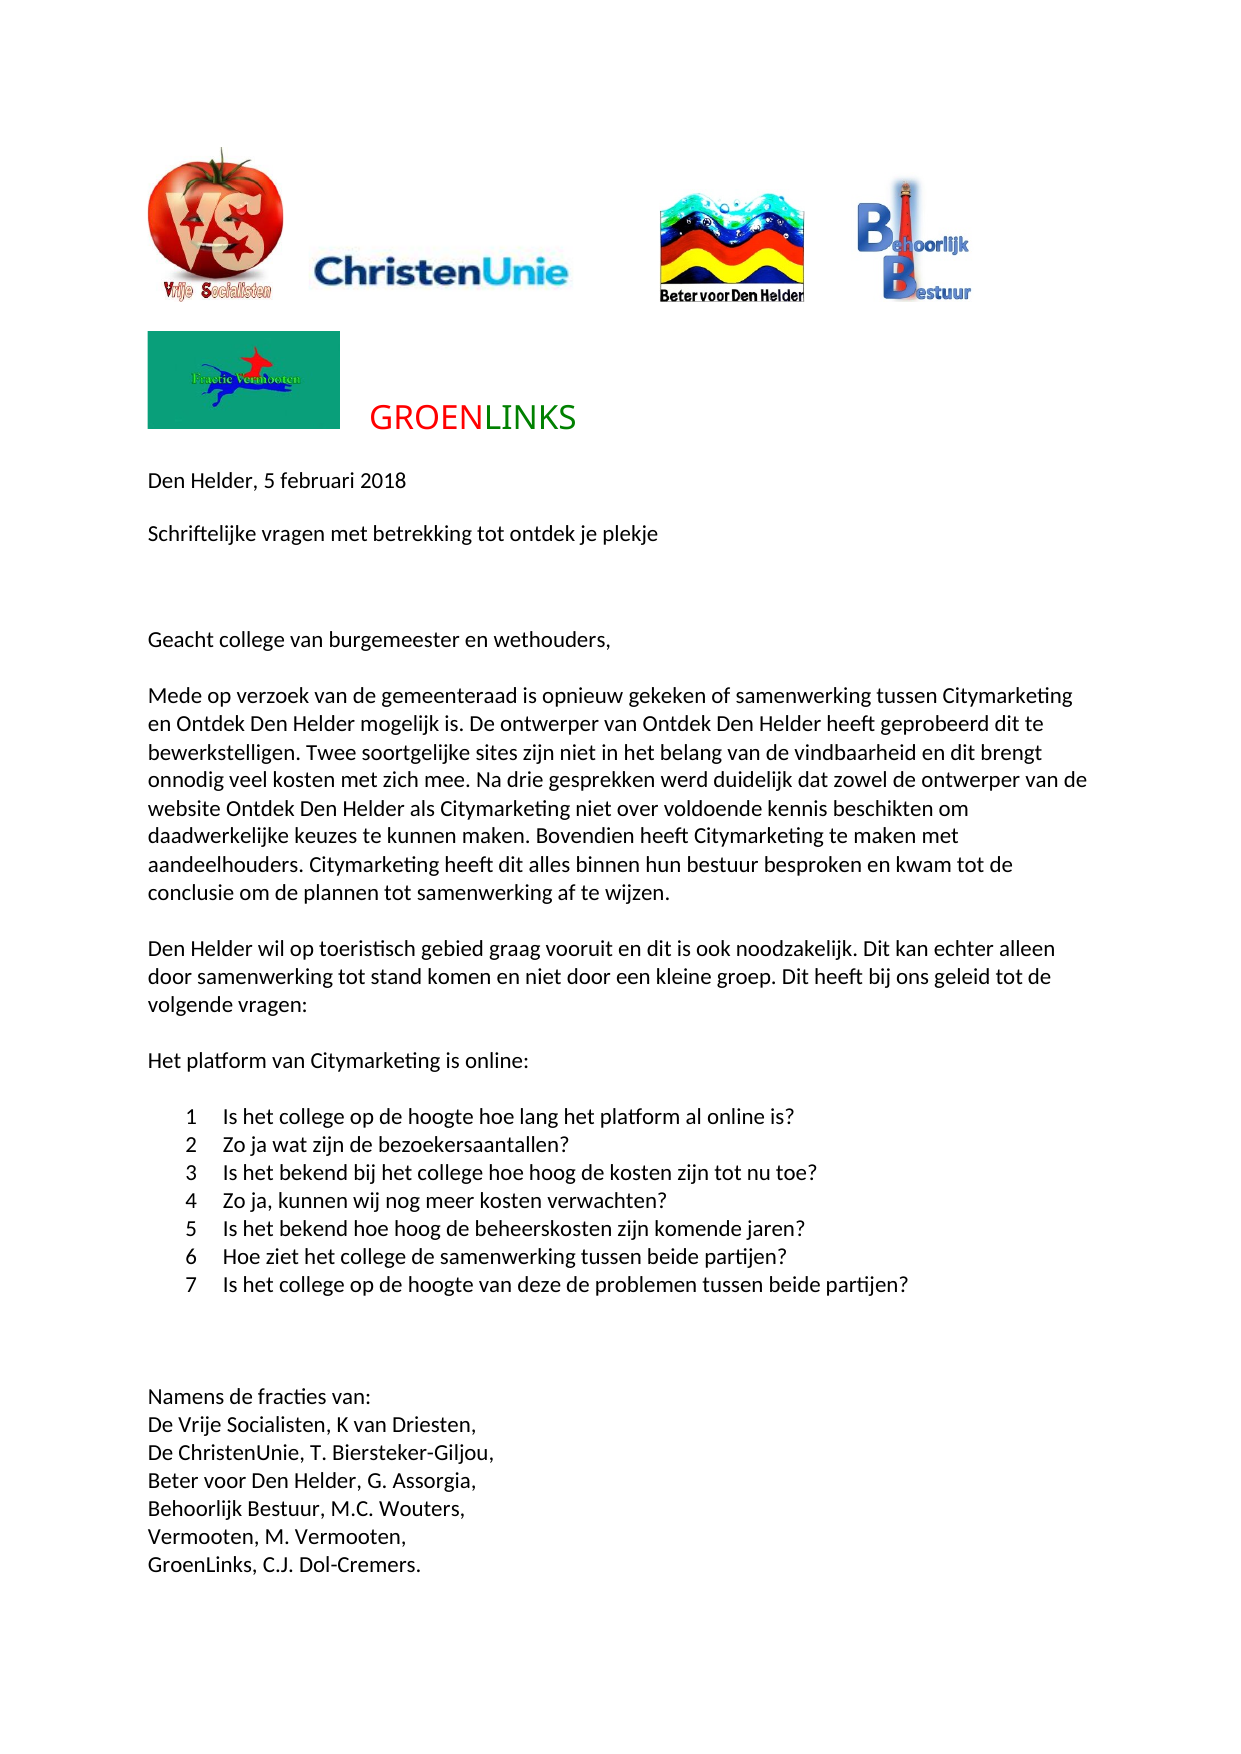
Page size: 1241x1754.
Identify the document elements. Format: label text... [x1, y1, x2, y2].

picture [147, 147, 284, 302]
text De ChristenUnie, T. Biersteker-Giljou, [148, 1438, 1093, 1466]
text Geacht college van burgemeester en wethouders, [148, 626, 1093, 653]
picture [308, 205, 574, 302]
picture [851, 172, 975, 302]
text Namens de fracties van: [148, 1382, 1093, 1410]
list Is het college op de hoogte van deze de problemen tussen beide partijen? [185, 1270, 1093, 1298]
picture [147, 331, 340, 429]
list Hoe ziet het college de samenwerking tussen beide partijen? [185, 1242, 1093, 1270]
text Beter voor Den Helder, G. Assorgia, [148, 1466, 1093, 1494]
list Is het bekend bij het college hoe hoog de kosten zijn tot nu toe? [185, 1158, 1093, 1186]
text Den Helder wil op toeristisch gebied graag vooruit en dit is ook noodzakelijk. Dit kan echter alleen door samenwerking tot stand komen en niet door een kleine groep. Dit heeft bij ons geleid tot de volgende vragen: [148, 934, 1093, 1018]
text Schriftelijke vragen met betrekking tot ontdek je plekje [148, 519, 1093, 547]
list Zo ja wat zijn de bezoekersaantallen? [185, 1130, 1093, 1158]
text Behoorlijk Bestuur, M.C. Wouters, [148, 1494, 1093, 1522]
text Mede op verzoek van de gemeenteraad is opnieuw gekeken of samenwerking tussen Citymarketing en Ontdek Den Helder mogelijk is. De ontwerper van Ontdek Den Helder heeft geprobeerd dit te bewerkstelligen. Twee soortgelijke sites zijn niet in het belang van de vindbaarheid en dit brengt onnodig veel kosten met zich mee. Na drie gesprekken werd duidelijk dat zowel de ontwerper van de website Ontdek Den Helder als Citymarketing niet over voldoende kennis beschikten om daadwerkelijke keuzes te kunnen maken. Bovendien heeft Citymarketing te maken met aandeelhouders. Citymarketing heeft dit alles binnen hun bestuur besproken en kwam tot de conclusie om de plannen tot samenwerking af te wijzen. [148, 682, 1093, 906]
list Zo ja, kunnen wij nog meer kosten verwachten? [185, 1186, 1093, 1214]
picture [659, 189, 805, 302]
text GroenLinks, C.J. Dol-Cremers. [148, 1550, 1093, 1578]
list Is het bekend hoe hoog de beheerskosten zijn komende jaren? [185, 1214, 1093, 1242]
text Vermooten, M. Vermooten, [148, 1522, 1093, 1550]
text Het platform van Citymarketing is online: [148, 1046, 1093, 1074]
text De Vrije Socialisten, K van Driesten, [148, 1410, 1093, 1438]
list Is het college op de hoogte hoe lang het platform al online is? [185, 1102, 1093, 1130]
text GROENLINKS [148, 331, 1093, 439]
text Den Helder, 5 februari 2018 [148, 466, 1093, 494]
